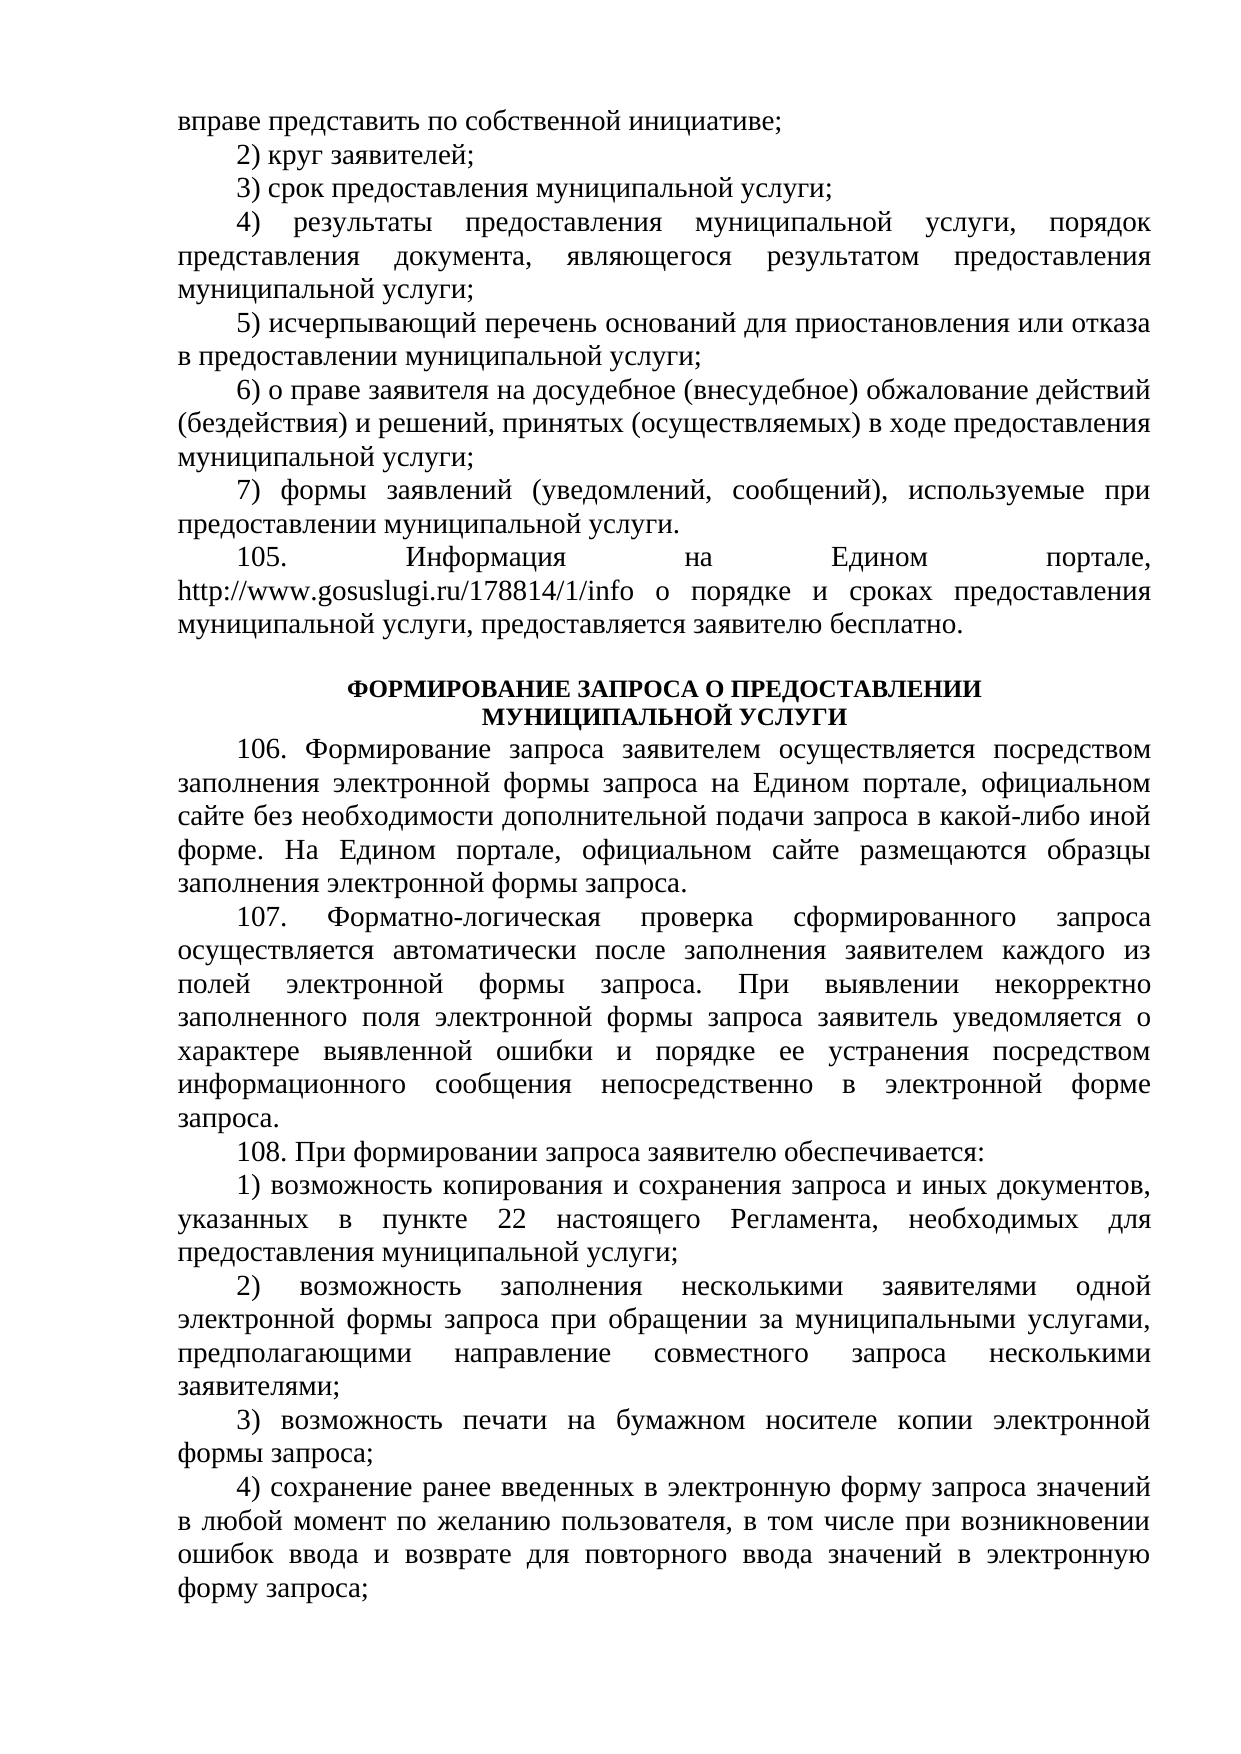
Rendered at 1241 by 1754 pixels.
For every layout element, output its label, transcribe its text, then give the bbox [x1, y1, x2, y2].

text 3) возможность печати на бумажном носителе копии электронной формы запроса; [177, 1402, 1152, 1469]
title МУНИЦИПАЛЬНОЙ УСЛУГИ [177, 702, 1152, 731]
text 108. При формировании запроса заявителю обеспечивается: [177, 1134, 1152, 1167]
text 1) возможность копирования и сохранения запроса и иных документов, указанных в пункте 22 настоящего Регламента, необходимых для предоставления муниципальной услуги; [177, 1167, 1152, 1268]
text 106. Формирование запроса заявителем осуществляется посредством заполнения электронной формы запроса на Едином портале, официальном сайте без необходимости дополнительной подачи запроса в какой-либо иной форме. На Едином портале, официальном сайте размещаются образцы заполнения электронной формы запроса. [177, 731, 1152, 899]
text 7) формы заявлений (уведомлений, сообщений), используемые при предоставлении муниципальной услуги. [177, 472, 1152, 539]
text 2) круг заявителей; [177, 137, 1152, 171]
text 3) срок предоставления муниципальной услуги; [177, 171, 1152, 204]
text 107. Форматно-логическая проверка сформированного запроса осуществляется автоматически после заполнения заявителем каждого из полей электронной формы запроса. При выявлении некорректно заполненного поля электронной формы запроса заявитель уведомляется о характере выявленной ошибки и порядке ее устранения посредством информационного сообщения непосредственно в электронной форме запроса. [177, 899, 1152, 1134]
text 4) сохранение ранее введенных в электронную форму запроса значений в любой момент по желанию пользователя, в том числе при возникновении ошибок ввода и возврате для повторного ввода значений в электронную форму запроса; [177, 1469, 1152, 1603]
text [177, 103, 1152, 137]
text 4) результаты предоставления муниципальной услуги, порядок представления документа, являющегося результатом предоставления муниципальной услуги; [177, 204, 1152, 305]
text 5) исчерпывающий перечень оснований для приостановления или отказа в предоставлении муниципальной услуги; [177, 305, 1152, 372]
text 105. Информация на Едином портале, http://www.gosuslugi.ru/178814/1/info о порядке и сроках предоставления муниципальной услуги, предоставляется заявителю бесплатно. [177, 539, 1152, 640]
text 2) возможность заполнения несколькими заявителями одной электронной формы запроса при обращении за муниципальными услугами, предполагающими направление совместного запроса несколькими заявителями; [177, 1268, 1152, 1402]
title ФОРМИРОВАНИЕ ЗАПРОСА О ПРЕДОСТАВЛЕНИИ [177, 674, 1152, 702]
text 6) о праве заявителя на досудебное (внесудебное) обжалование действий (бездействия) и решений, принятых (осуществляемых) в ходе предоставления муниципальной услуги; [177, 372, 1152, 472]
